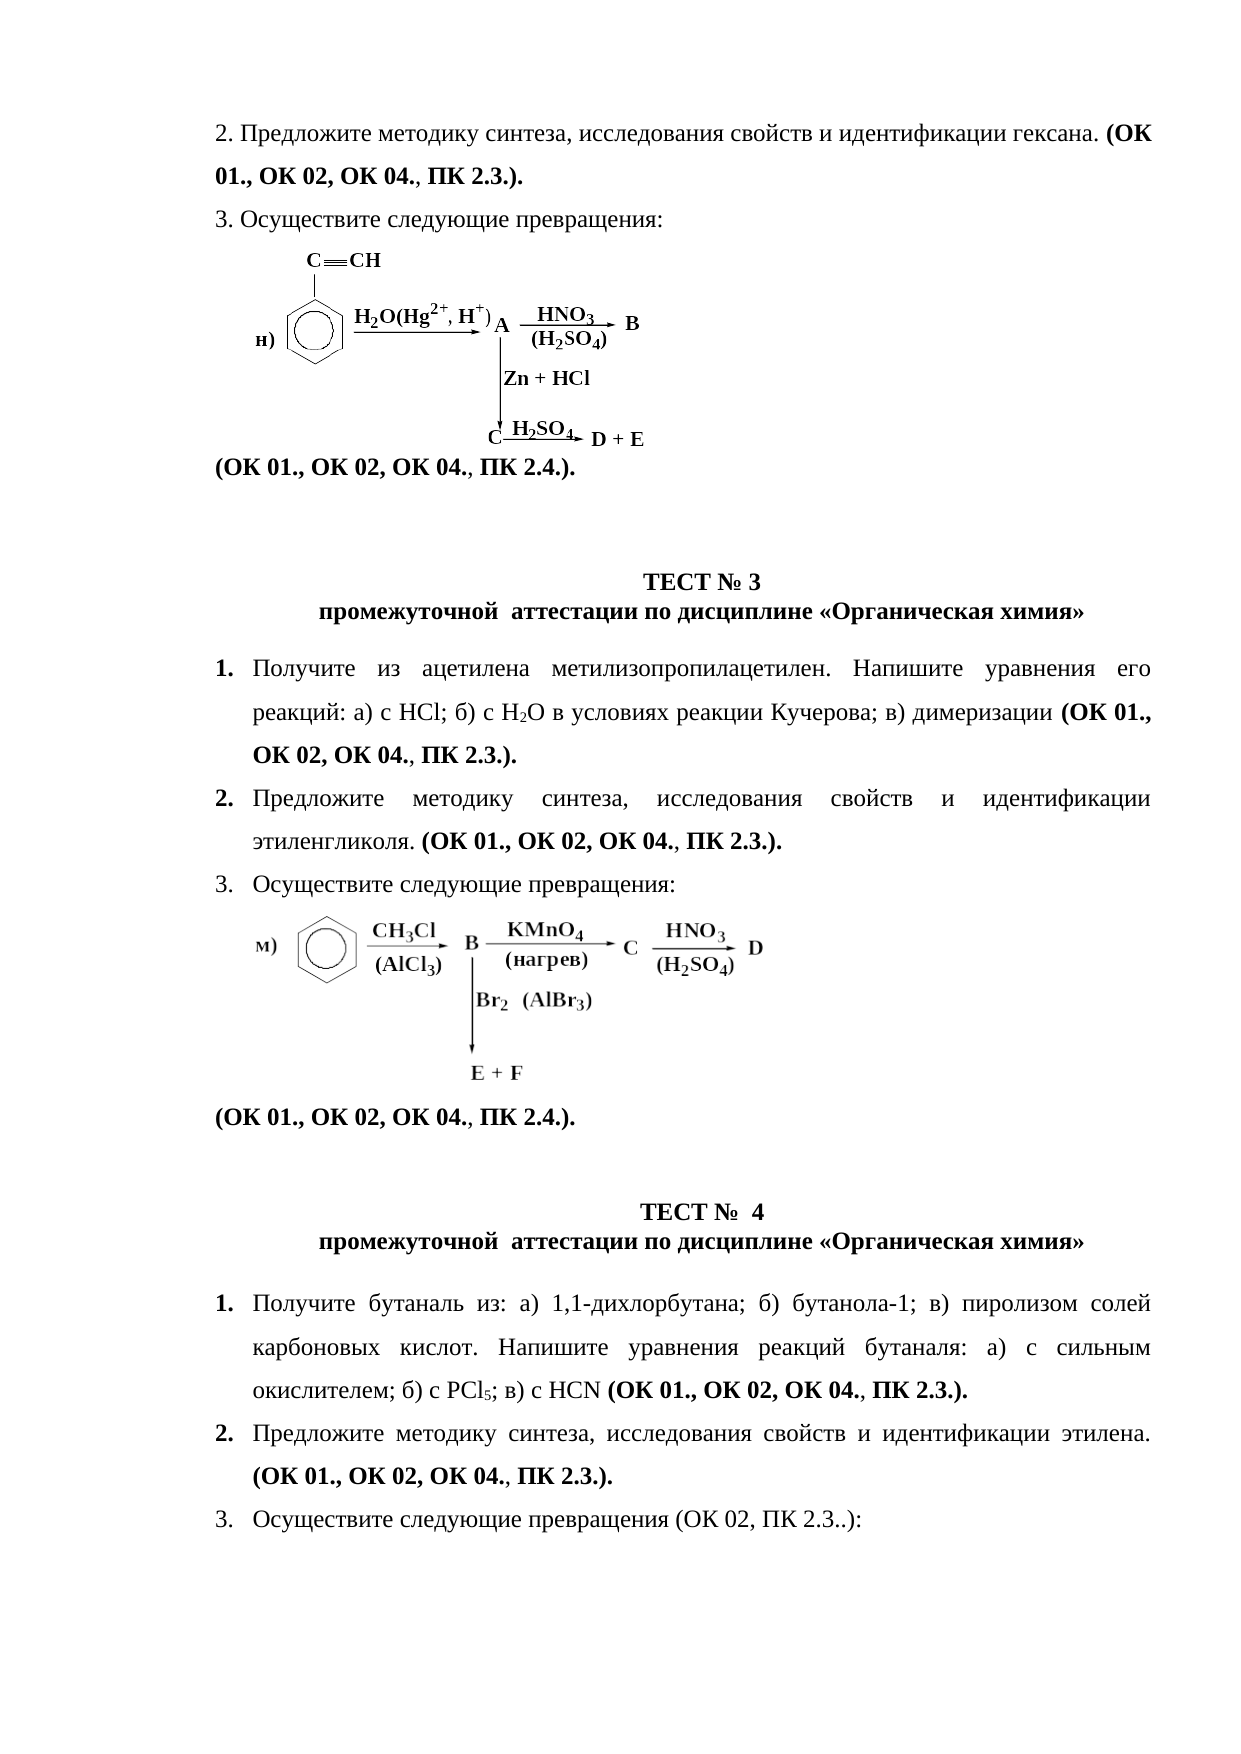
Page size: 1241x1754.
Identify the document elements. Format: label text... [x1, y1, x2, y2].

text 3. Осуществите следующие превращения: [215, 204, 1152, 233]
text ТЕСТ № 3 [252, 567, 1152, 596]
list Получите из ацетилена метилизопропилацетилен. Напишите уравнения его реакций: а) с HCl; б) с Н2О в условиях реакции Кучерова; в) димеризации (ОК 01., ОК 02, ОК 04., ПК 2.3.). [215, 653, 1152, 768]
text промежуточной аттестации по дисциплине «Органическая химия» [252, 596, 1152, 625]
list Осуществите следующие превращения (ОК 02, ПК 2.3..): [215, 1504, 1152, 1533]
list Получите бутаналь из: а) 1,1-дихлорбутана; б) бутанола-1; в) пиролизом солей карбоновых кислот. Напишите уравнения реакций бутаналя: а) с сильным окислителем; б) с PCl5; в) с HCN (ОК 01., ОК 02, ОК 04., ПК 2.3.). [215, 1288, 1152, 1403]
text 2. Предложите методику синтеза, исследования свойств и идентификации гексана. (ОК 01., ОК 02, ОК 04., ПК 2.3.). [215, 118, 1152, 190]
text промежуточной аттестации по дисциплине «Органическая химия» [177, 1226, 1152, 1255]
list Предложите методику синтеза, исследования свойств и идентификации этиленгликоля. (ОК 01., ОК 02, ОК 04., ПК 2.3.). [215, 783, 1152, 855]
list Предложите методику синтеза, исследования свойств и идентификации этилена. (ОК 01., ОК 02, ОК 04., ПК 2.3.). [215, 1418, 1152, 1490]
text (ОК 01., ОК 02, ОК 04., ПК 2.4.). [215, 452, 1152, 481]
text ТЕСТ № 4 [177, 1197, 1152, 1226]
text (ОК 01., ОК 02, ОК 04., ПК 2.4.). [215, 1102, 1152, 1130]
list Осуществите следующие превращения: [215, 869, 1152, 898]
